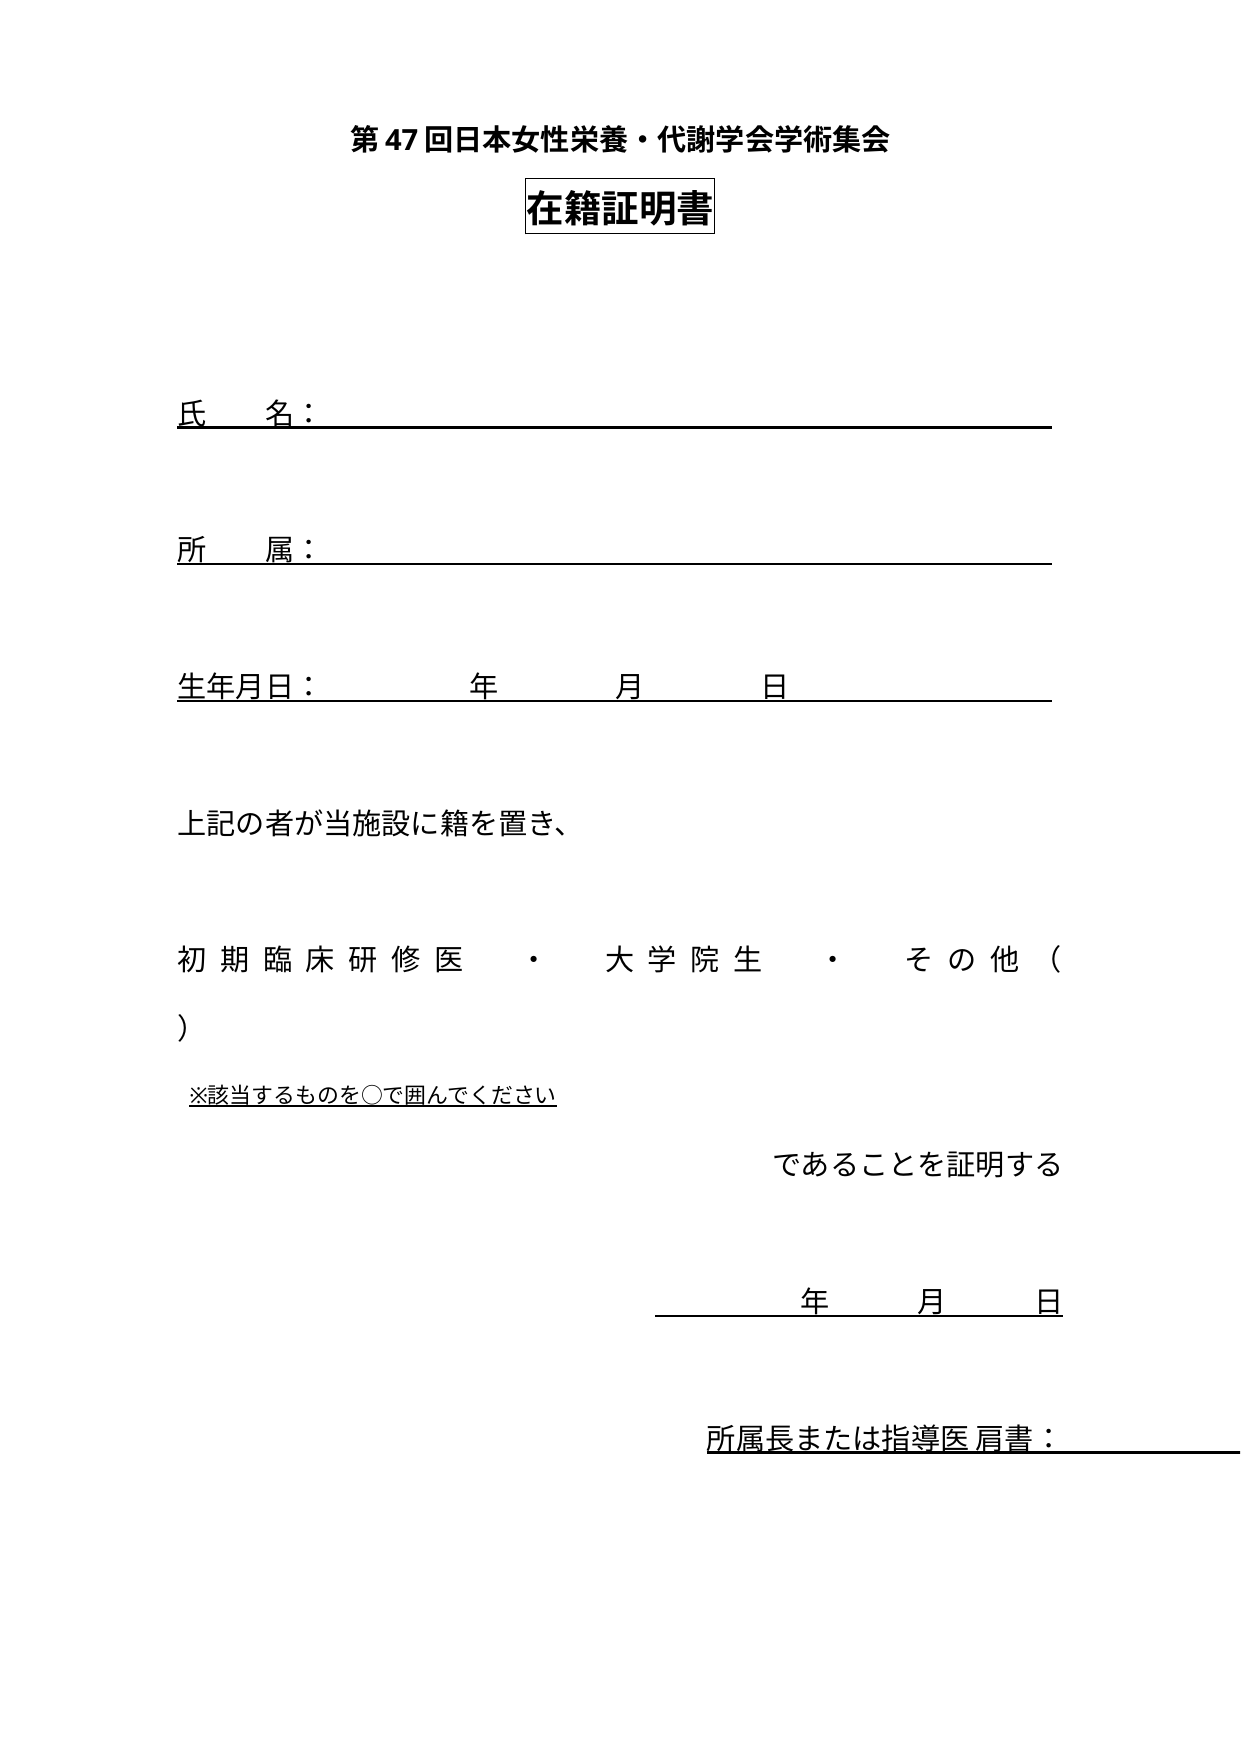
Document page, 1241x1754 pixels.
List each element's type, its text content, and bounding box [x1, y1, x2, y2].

text 第47回日本女性栄養・代謝学会学術集会 [177, 104, 1063, 172]
text 所 属： [177, 514, 1063, 582]
text 初期臨床研修医 ・ 大学院生 ・ その他（ ） [177, 924, 1063, 1061]
text であることを証明する [177, 1129, 1063, 1197]
text 在籍証明書 [177, 172, 1063, 241]
text 所属長または指導医 肩書： [177, 1402, 1063, 1471]
text 生年月日： 年 月 日 [177, 651, 1063, 719]
text 上記の者が当施設に籍を置き、 [177, 787, 1063, 856]
text 年 月 日 [177, 1266, 1063, 1334]
text 氏 名： [177, 377, 1063, 446]
